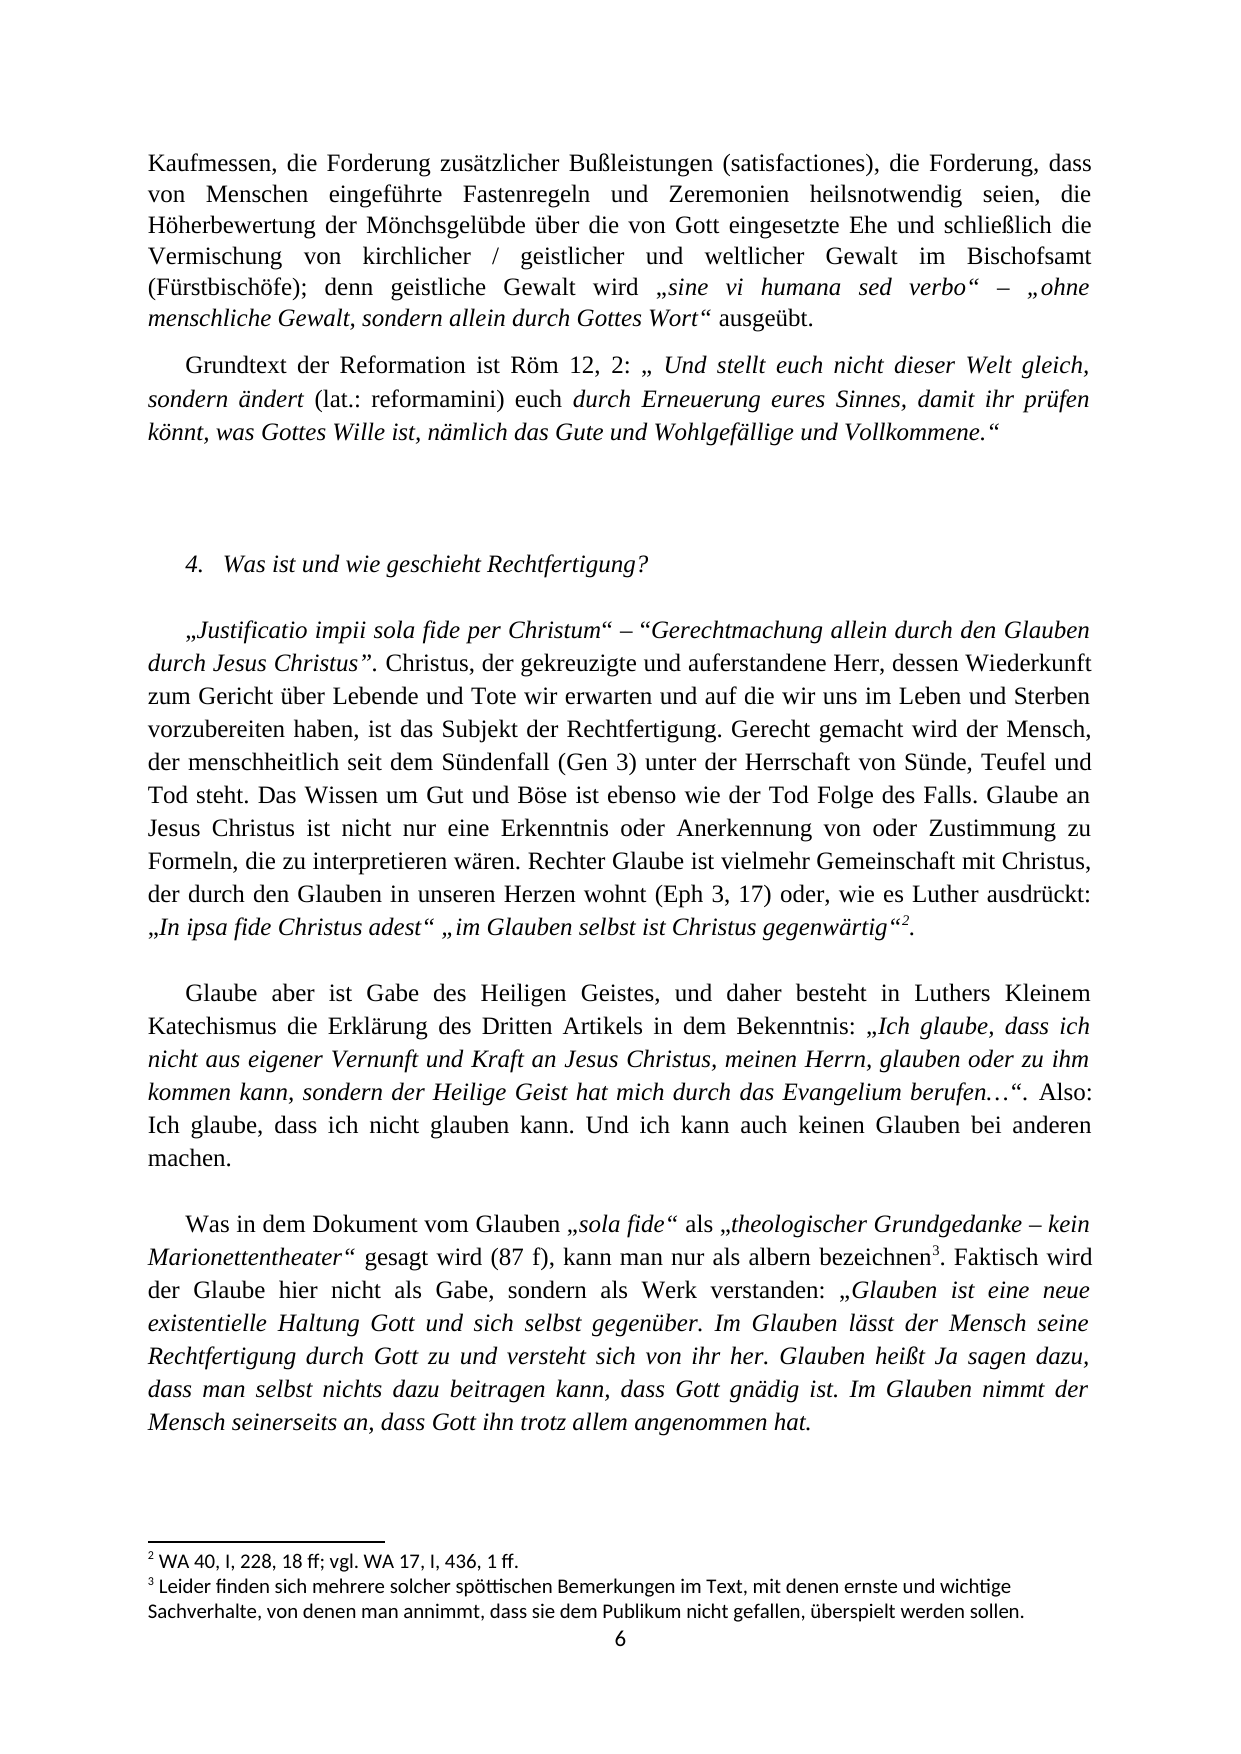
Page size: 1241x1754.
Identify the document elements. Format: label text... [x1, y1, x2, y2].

text „Justificatio impii sola fide per Christum“ – “Gerechtmachung allein durch den Glauben durch Jesus Christus”. Christus, der gekreuzigte und auferstandene Herr, dessen Wiederkunft zum Gericht über Lebende und Tote wir erwarten und auf die wir uns im Leben und Sterben vorzubereiten haben, ist das Subjekt der Rechtfertigung. Gerecht gemacht wird der Mensch, der menschheitlich seit dem Sündenfall (Gen 3) unter der Herrschaft von Sünde, Teufel und Tod steht. Das Wissen um Gut und Böse ist ebenso wie der Tod Folge des Falls. Glaube an Jesus Christus ist nicht nur eine Erkenntnis oder Anerkennung von oder Zustimmung zu Formeln, die zu interpretieren wären. Rechter Glaube ist vielmehr Gemeinschaft mit Christus, der durch den Glauben in unseren Herzen wohnt (Eph 3, 17) oder, wie es Luther ausdrückt: „In ipsa fide Christus adest“ „im Glauben selbst ist Christus gegenwärtig“. [148, 615, 1092, 941]
text Grundtext der Reformation ist Röm 12, 2: „ Und stellt euch nicht dieser Welt gleich, sondern ändert (lat.: reformamini) euch durch Erneuerung eures Sinnes, damit ihr prüfen könnt, was Gottes Wille ist, nämlich das Gute und Wohlgefällige und Vollkommene.“ [148, 351, 1092, 445]
list Was ist und wie geschieht Rechtfertigung? [185, 549, 1092, 577]
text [148, 148, 1092, 332]
text Was in dem Dokument vom Glauben „sola fide“ als „theologischer Grundgedanke – kein Marionettentheater“ gesagt wird (87 f), kann man nur als albern bezeichnen. Faktisch wird der Glaube hier nicht als Gabe, sondern als Werk verstanden: „Glauben ist eine neue existentielle Haltung Gott und sich selbst gegenüber. Im Glauben lässt der Mensch seine Rechtfertigung durch Gott zu und versteht sich von ihr her. Glauben heißt Ja sagen dazu, dass man selbst nichts dazu beitragen kann, dass Gott gnädig ist. Im Glauben nimmt der Mensch seinerseits an, dass Gott ihn trotz allem angenommen hat. [148, 1209, 1092, 1436]
text Glaube aber ist Gabe des Heiligen Geistes, und daher besteht in Luthers Kleinem Katechismus die Erklärung des Dritten Artikels in dem Bekenntnis: „Ich glaube, dass ich nicht aus eigener Vernunft und Kraft an Jesus Christus, meinen Herrn, glauben oder zu ihm kommen kann, sondern der Heilige Geist hat mich durch das Evangelium berufen…“. Also: Ich glaube, dass ich nicht glauben kann. Und ich kann auch keinen Glauben bei anderen machen. [148, 978, 1092, 1172]
